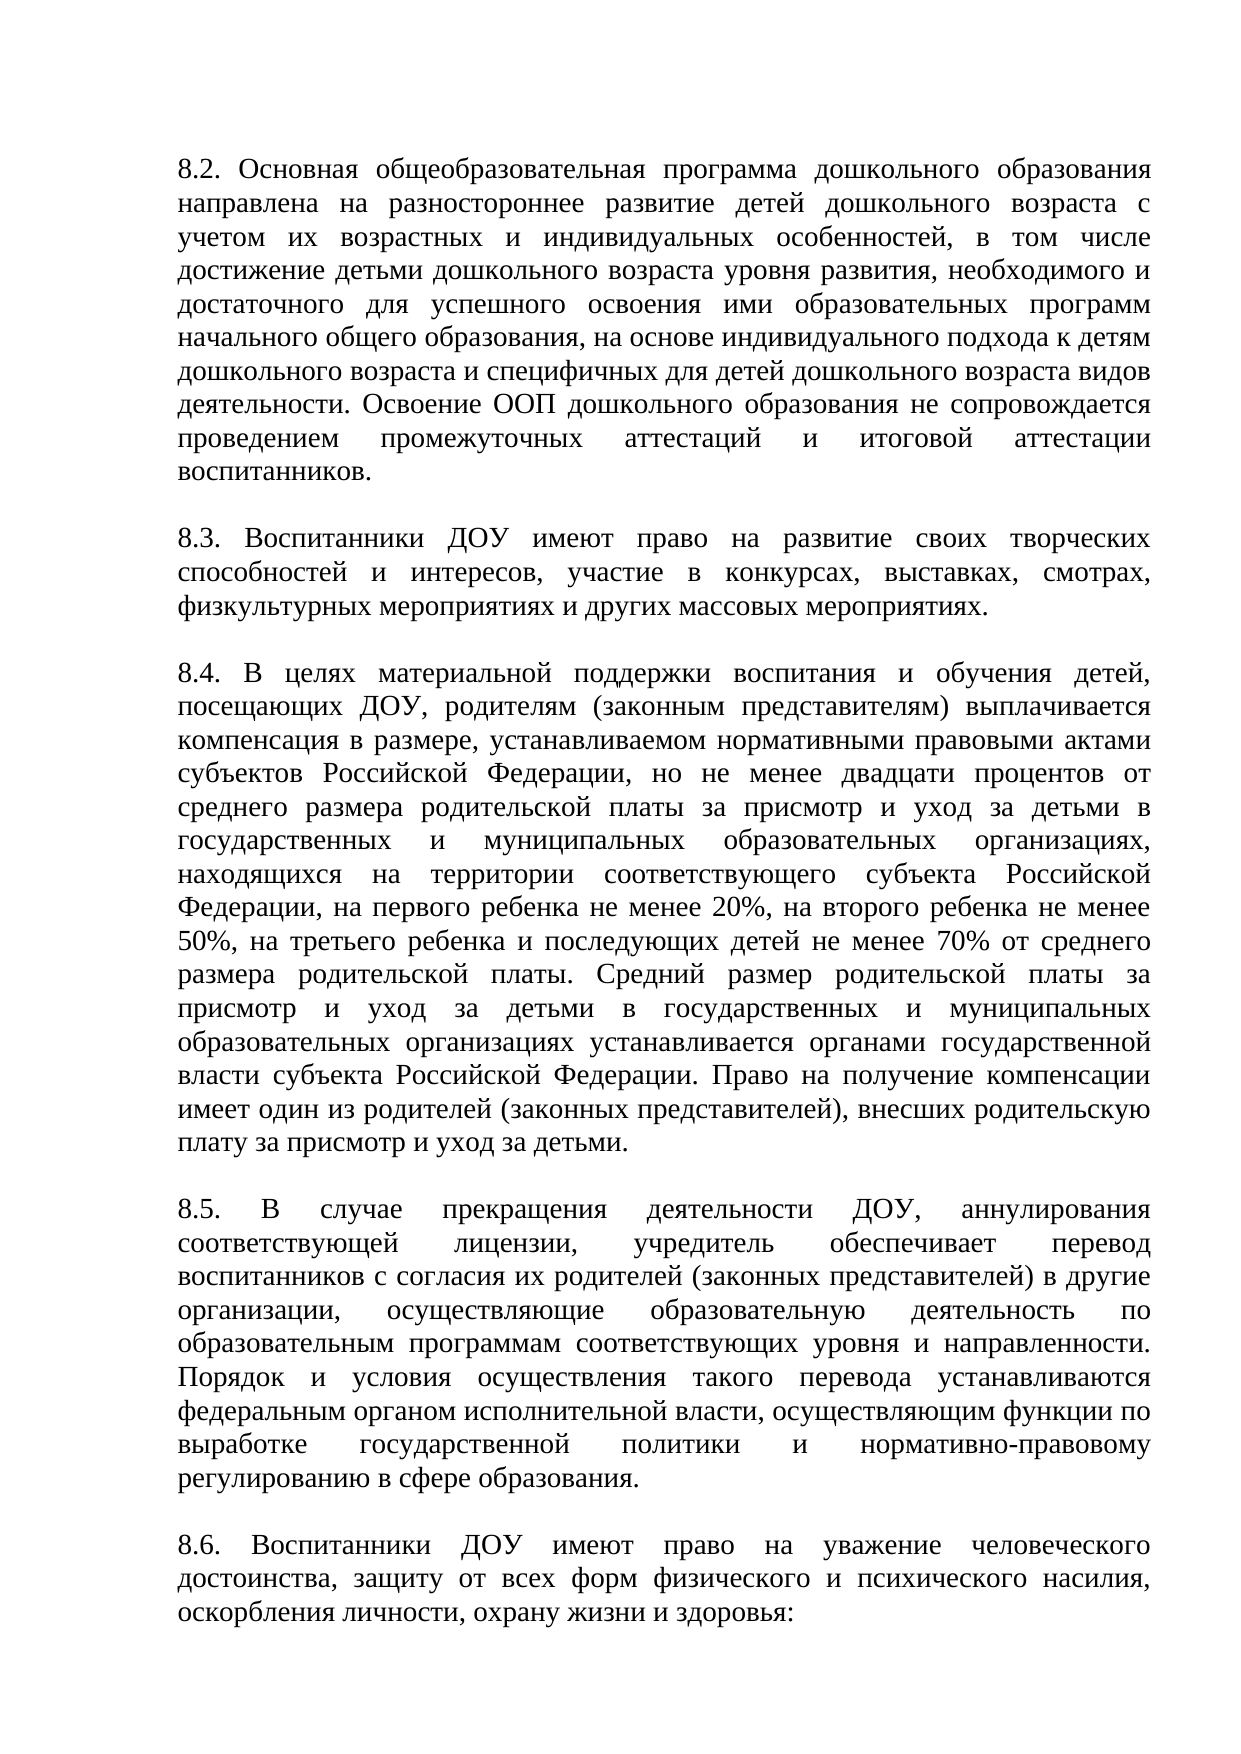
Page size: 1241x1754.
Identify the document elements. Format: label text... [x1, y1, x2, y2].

text 8.3. Воспитанники ДОУ имеют право на развитие своих творческих способностей и интересов, участие в конкурсах, выставках, смотрах, физкультурных мероприятиях и других массовых мероприятиях. [177, 521, 1152, 621]
text 8.6. Воспитанники ДОУ имеют право на уважение человеческого достоинства, защиту от всех форм физического и психического насилия, оскорбления личности, охрану жизни и здоровья: [177, 1527, 1152, 1627]
text 8.4. В целях материальной поддержки воспитания и обучения детей, посещающих ДОУ, родителям (законным представителям) выплачивается компенсация в размере, устанавливаемом нормативными правовыми актами субъектов Российской Федерации, но не менее двадцати процентов от среднего размера родительской платы за присмотр и уход за детьми в государственных и муниципальных образовательных организациях, находящихся на территории соответствующего субъекта Российской Федерации, на первого ребенка не менее 20%, на второго ребенка не менее 50%, на третьего ребенка и последующих детей не менее 70% от среднего размера родительской платы. Средний размер родительской платы за присмотр и уход за детьми в государственных и муниципальных образовательных организациях устанавливается органами государственной власти субъекта Российской Федерации. Право на получение компенсации имеет один из родителей (законных представителей), внесших родительскую плату за присмотр и уход за детьми. [177, 655, 1152, 1158]
text 8.5. В случае прекращения деятельности ДОУ, аннулирования соответствующей лицензии, учредитель обеспечивает перевод воспитанников с согласия их родителей (законных представителей) в другие организации, осуществляющие образовательную деятельность по образовательным программам соответствующих уровня и направленности. Порядок и условия осуществления такого перевода устанавливаются федеральным органом исполнительной власти, осуществляющим функции по выработке государственной политики и нормативно-правовому регулированию в сфере образования. [177, 1191, 1152, 1493]
text 8.2. Основная общеобразовательная программа дошкольного образования направлена на разностороннее развитие детей дошкольного возраста с учетом их возрастных и индивидуальных особенностей, в том числе достижение детьми дошкольного возраста уровня развития, необходимого и достаточного для успешного освоения ими образовательных программ начального общего образования, на основе индивидуального подхода к детям дошкольного возраста и специфичных для детей дошкольного возраста видов деятельности. Освоение ООП дошкольного образования не сопровождается проведением промежуточных аттестаций и итоговой аттестации воспитанников. [177, 152, 1152, 487]
